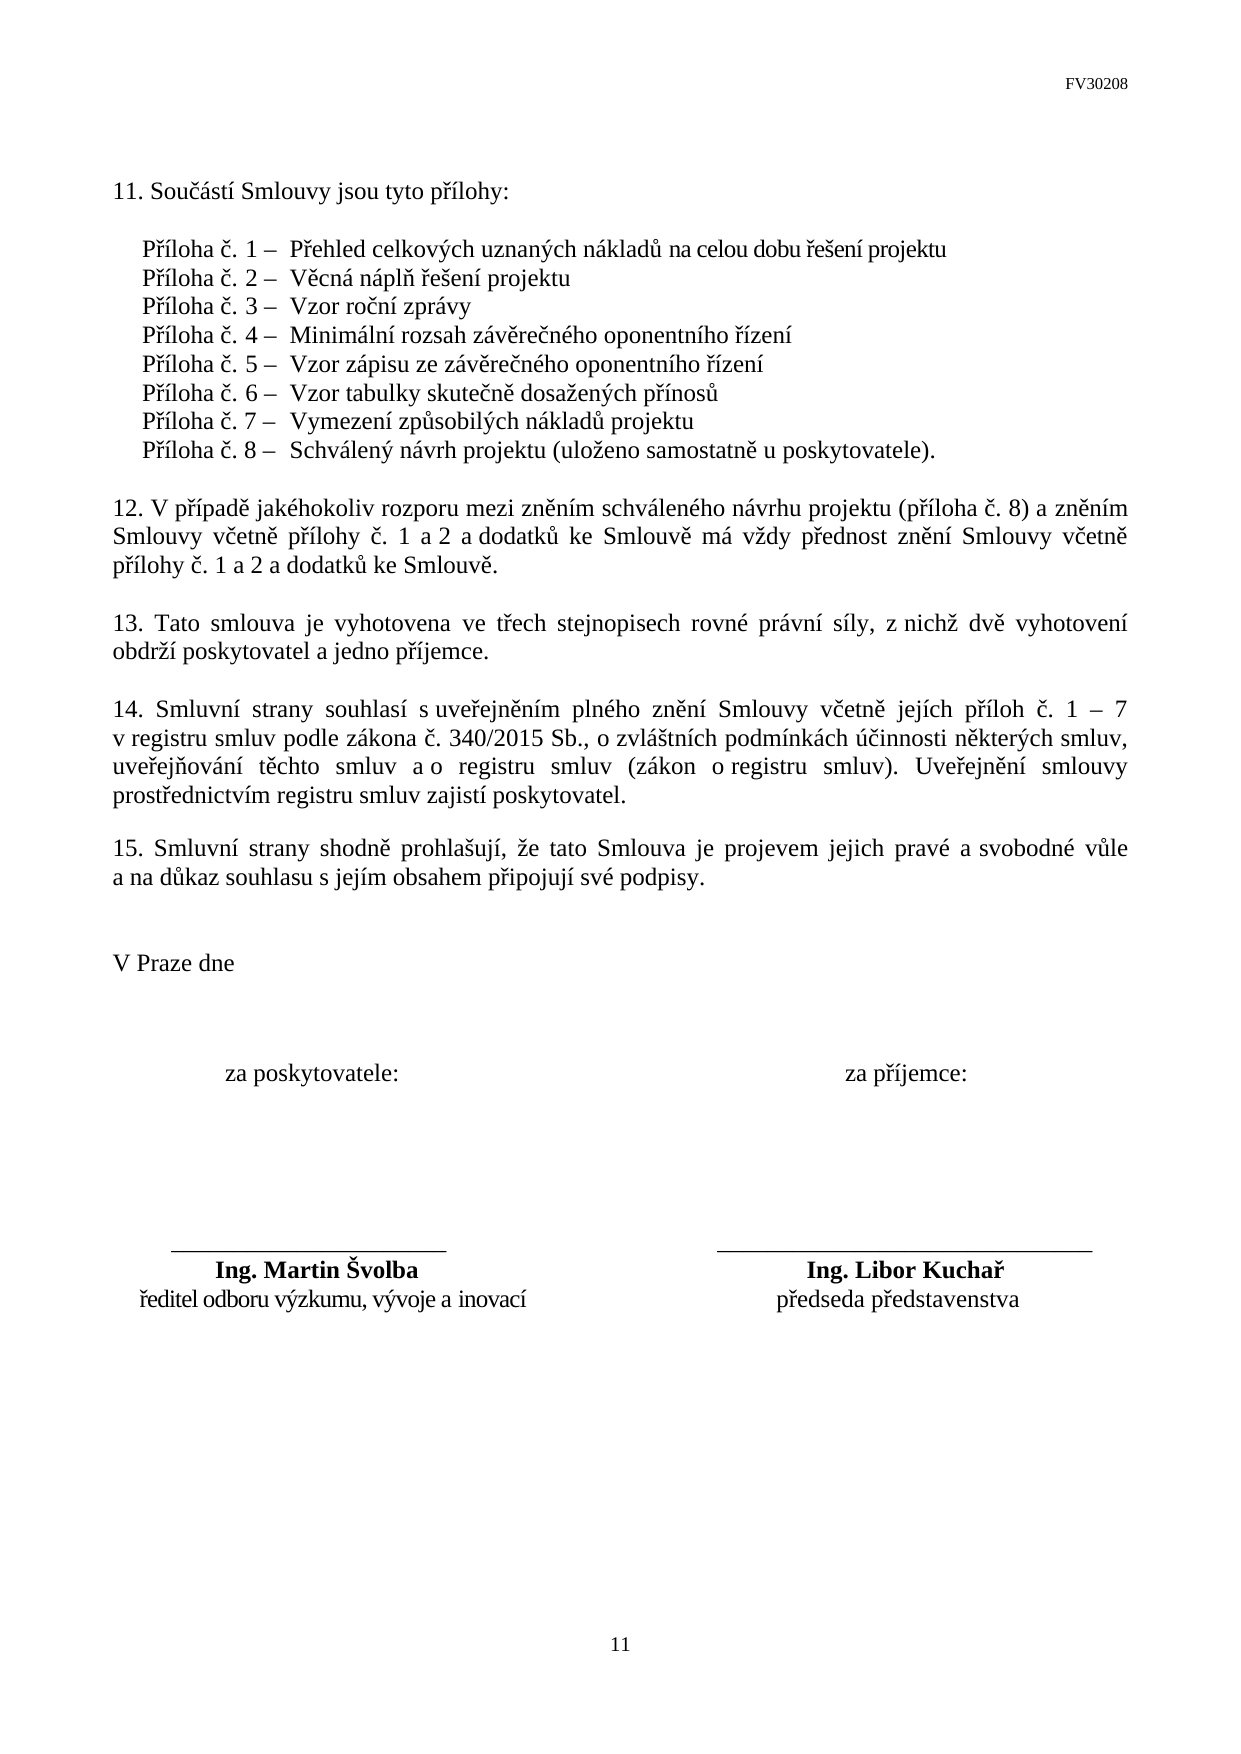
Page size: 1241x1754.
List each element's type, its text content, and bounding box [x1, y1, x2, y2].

text Příloha č. 5 – Vzor zápisu ze závěrečného oponentního řízení [142, 349, 1128, 378]
text ředitel odboru výzkumu, vývoje a inovací předseda představenstva [112, 1284, 1128, 1312]
text V Praze dne [112, 948, 1128, 977]
text Příloha č. 1 – Přehled celkových uznaných nákladů na celou dobu řešení projektu [142, 234, 1128, 263]
text Příloha č. 4 – Minimální rozsah závěrečného oponentního řízení [142, 320, 1128, 349]
text Příloha č. 6 – Vzor tabulky skutečně dosažených přínosů [142, 378, 1128, 406]
text Příloha č. 3 – Vzor roční zprávy [142, 291, 1128, 320]
text Příloha č. 2 – Věcná náplň řešení projektu [142, 263, 1128, 291]
text Příloha č. 7 – Vymezení způsobilých nákladů projektu [142, 406, 1128, 435]
text 12. V případě jakéhokoliv rozporu mezi zněním schváleného návrhu projektu (příloha č. 8) a zněním Smlouvy včetně přílohy č. 1 a 2 a dodatků ke Smlouvě má vždy přednost znění Smlouvy včetně přílohy č. 1 a 2 a dodatků ke Smlouvě. [112, 493, 1128, 579]
text Ing. Martin Švolba Ing. Libor Kuchař [112, 1255, 1128, 1284]
text 15. Smluvní strany shodně prohlašují, že tato Smlouva je projevem jejich pravé a svobodné vůle a na důkaz souhlasu s jejím obsahem připojují své podpisy. [112, 833, 1128, 891]
text 14. Smluvní strany souhlasí s uveřejněním plného znění Smlouvy včetně jejích příloh č. 1 – 7 v registru smluv podle zákona č. 340/2015 Sb., o zvláštních podmínkách účinnosti některých smluv, uveřejňování těchto smluv a o registru smluv (zákon o registru smluv). Uveřejnění smlouvy prostřednictvím registru smluv zajistí poskytovatel. [112, 694, 1128, 809]
text Příloha č. 8 – Schválený návrh projektu (uloženo samostatně u poskytovatele). [142, 435, 1128, 464]
text ______________________ ______________________________ [112, 1226, 1128, 1255]
text 13. Tato smlouva je vyhotovena ve třech stejnopisech rovné právní síly, z nichž dvě vyhotovení obdrží poskytovatel a jedno příjemce. [112, 608, 1128, 665]
text 11. Součástí Smlouvy jsou tyto přílohy: [112, 176, 1128, 205]
text za poskytovatele: za příjemce: [112, 1058, 1128, 1087]
